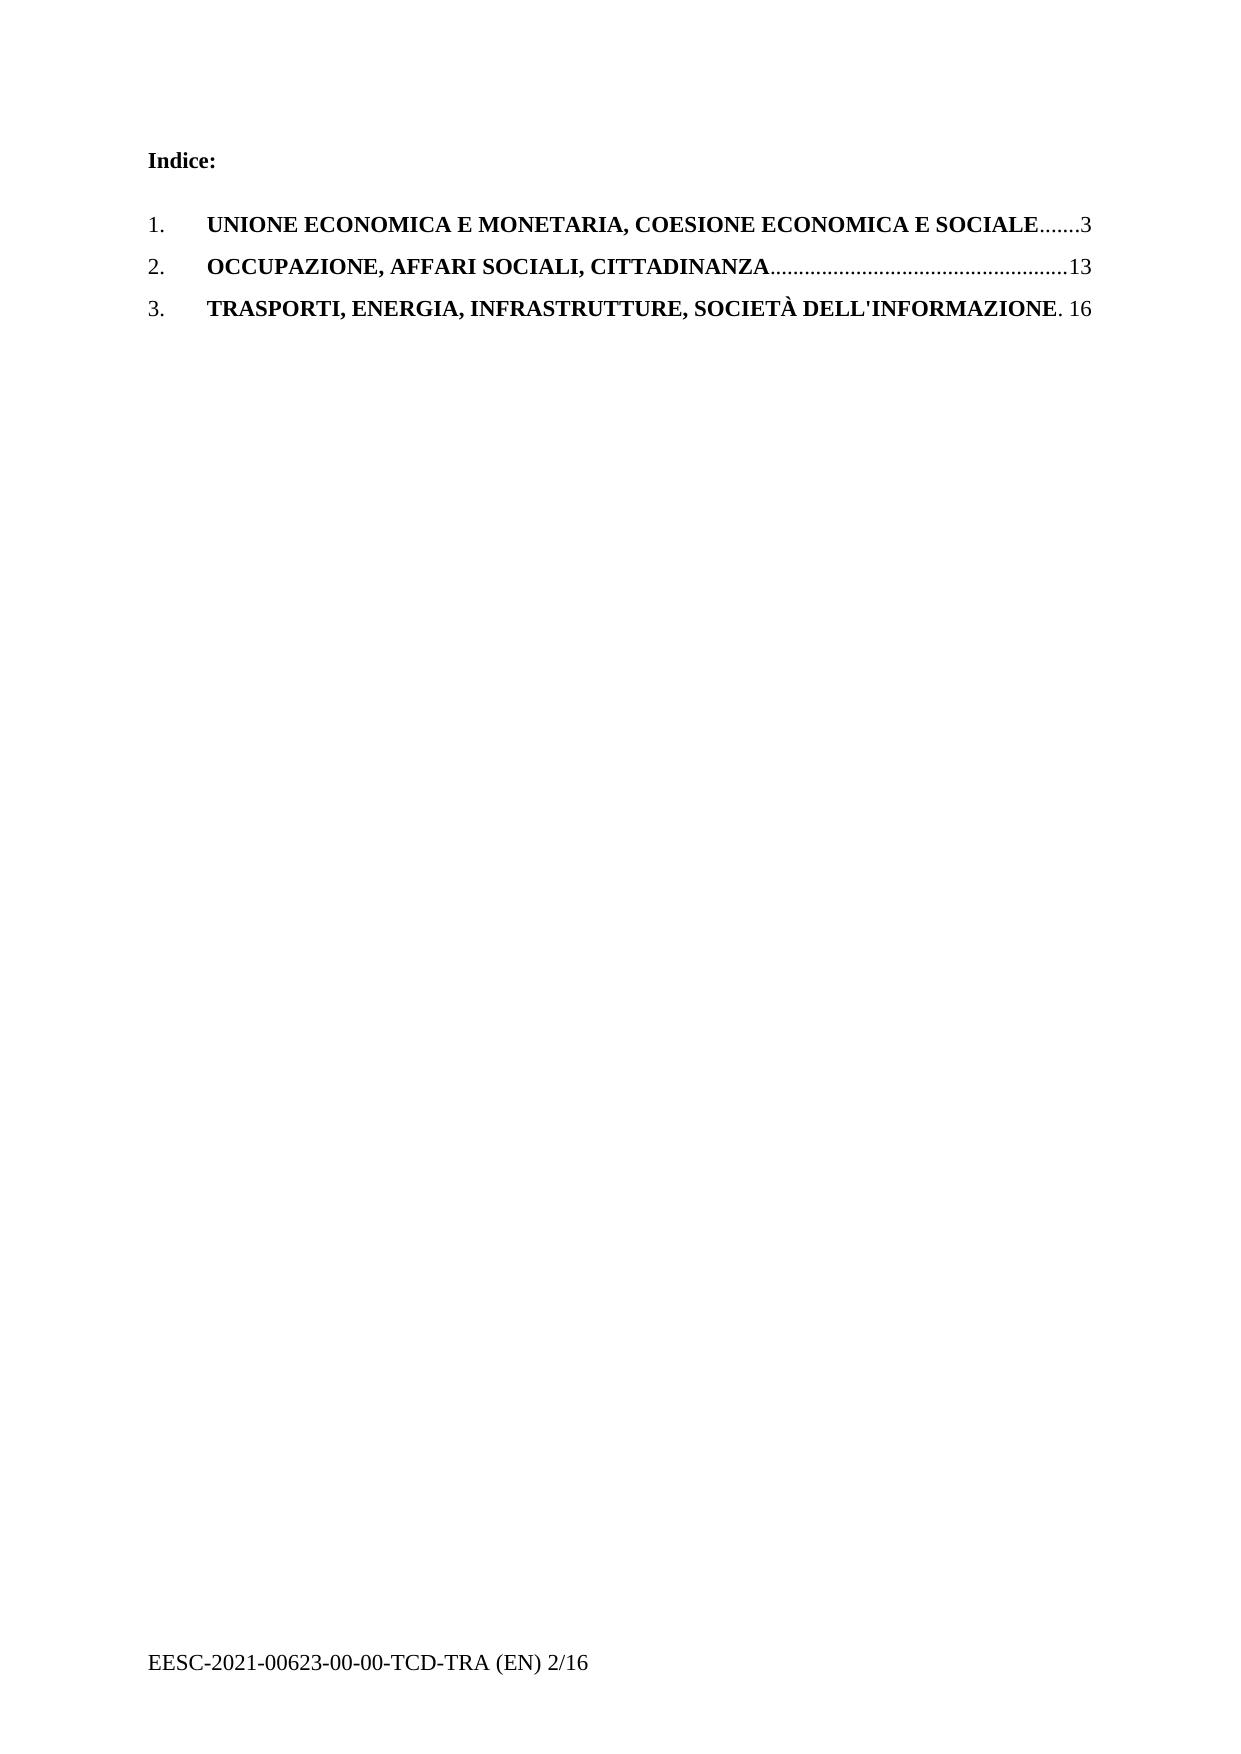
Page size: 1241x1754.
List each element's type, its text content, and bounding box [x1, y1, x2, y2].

text Indice: [148, 148, 1093, 174]
